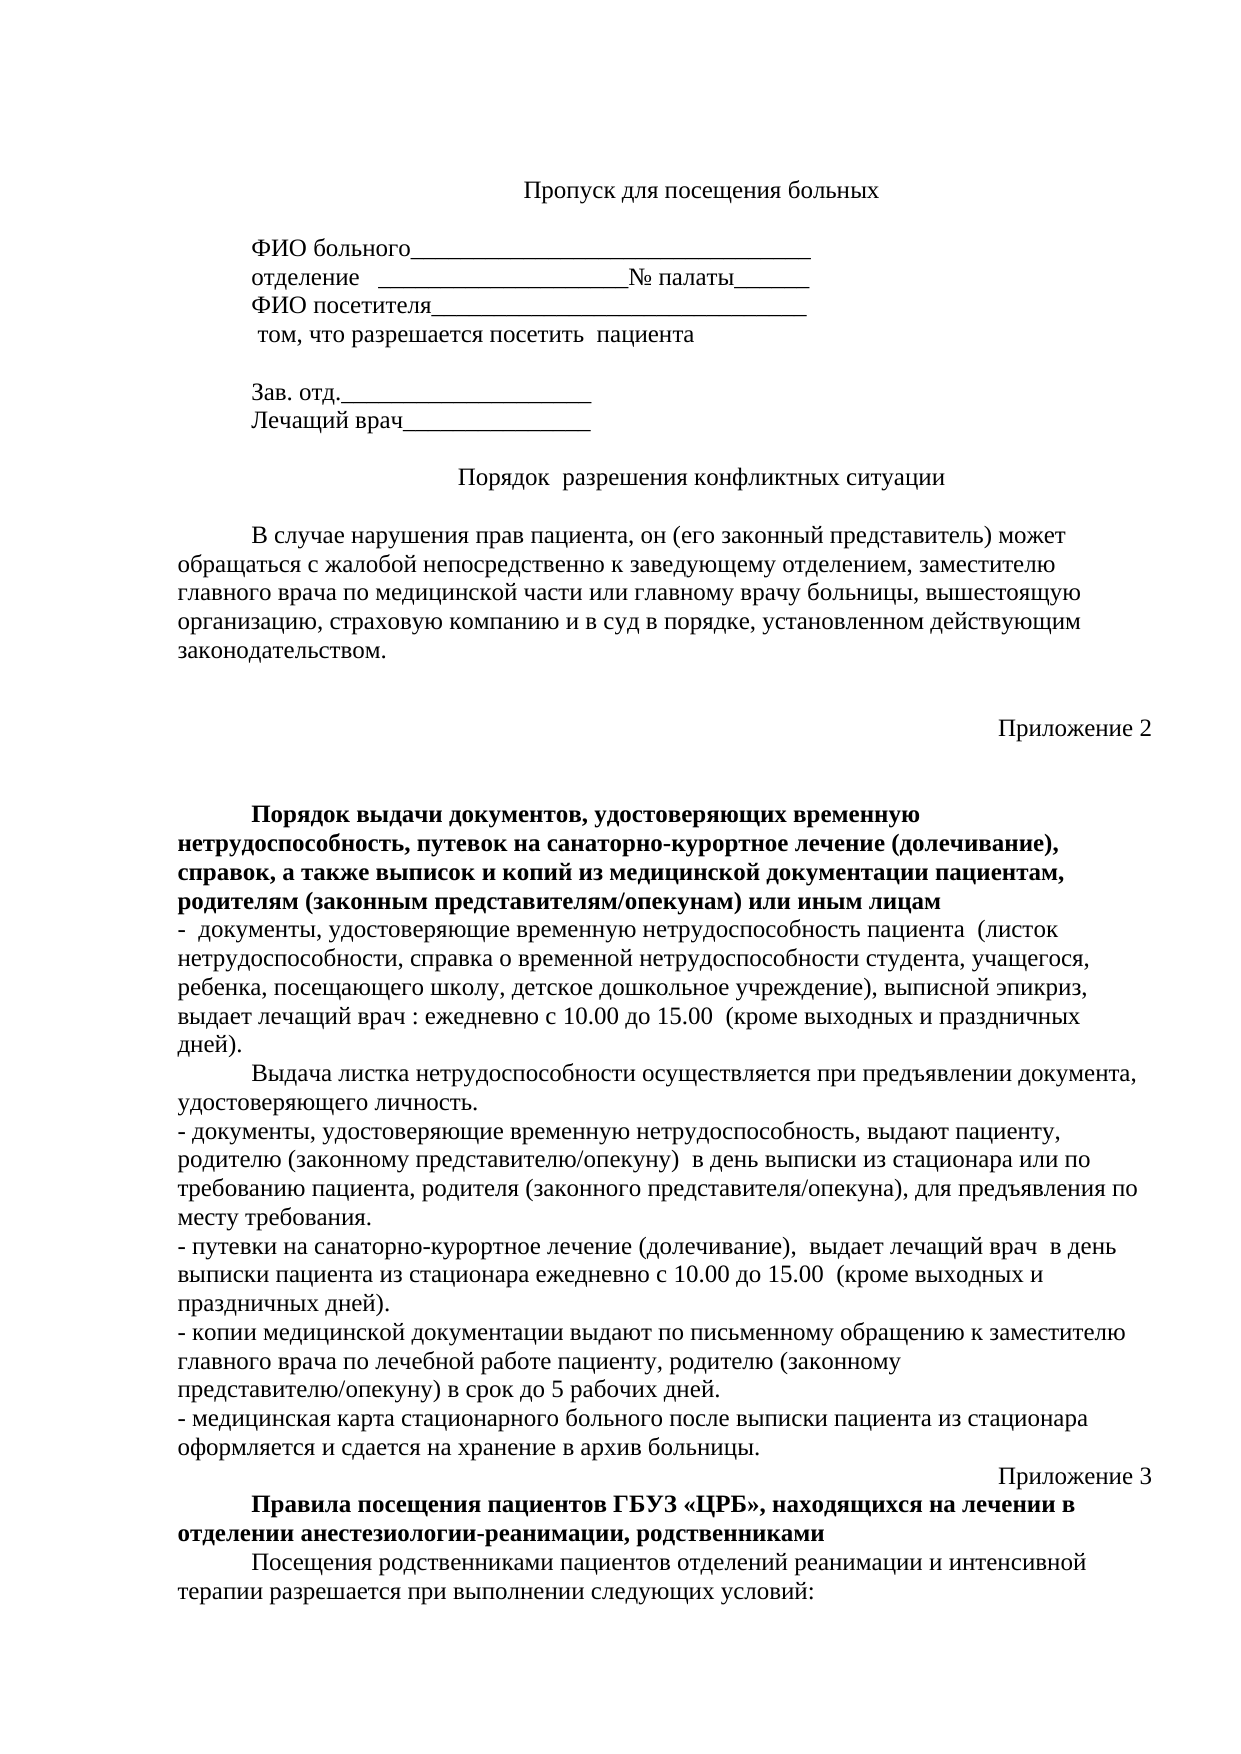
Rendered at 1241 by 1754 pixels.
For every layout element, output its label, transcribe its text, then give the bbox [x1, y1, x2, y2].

text Зав. отд.____________________ [177, 377, 1152, 406]
text - путевки на санаторно-курортное лечение (долечивание), выдает лечащий врач в день выписки пациента из стационара ежедневно с 10.00 до 15.00 (кроме выходных и праздничных дней). [177, 1231, 1152, 1317]
text - документы, удостоверяющие временную нетрудоспособность, выдают пациенту, родителю (законному представителю/опекуну) в день выписки из стационара или по требованию пациента, родителя (законного представителя/опекуна), для предъявления по месту требования. [177, 1116, 1152, 1231]
text В случае нарушения прав пациента, он (его законный представитель) может обращаться с жалобой непосредственно к заведующему отделением, заместителю главного врача по медицинской части или главному врачу больницы, вышестоящую организацию, страховую компанию и в суд в порядке, установленном действующим законодательством. [177, 520, 1152, 664]
text Выдача листка нетрудоспособности осуществляется при предъявлении документа, удостоверяющего личность. [177, 1058, 1152, 1116]
text ФИО посетителя______________________________ [177, 291, 1152, 319]
text Посещения родственниками пациентов отделений реанимации и интенсивной терапии разрешается при выполнении следующих условий: [177, 1547, 1152, 1604]
text Приложение 3 [177, 1461, 1152, 1489]
text ФИО больного________________________________ [177, 233, 1152, 262]
text - документы, удостоверяющие временную нетрудоспособность пациента (листок нетрудоспособности, справка о временной нетрудоспособности студента, учащегося, ребенка, посещающего школу, детское дошкольное учреждение), выписной эпикриз, выдает лечащий врач : ежедневно с 10.00 до 15.00 (кроме выходных и праздничных дней). [177, 914, 1152, 1058]
text Пропуск для посещения больных [177, 176, 1152, 204]
text - копии медицинской документации выдают по письменному обращению к заместителю главного врача по лечебной работе пациенту, родителю (законному представителю/опекуну) в срок до 5 рабочих дней. [177, 1317, 1152, 1403]
text Лечащий врач_______________ [177, 406, 1152, 434]
text отделение ____________________№ палаты______ [177, 262, 1152, 291]
text Правила посещения пациентов ГБУЗ «ЦРБ», находящихся на лечении в отделении анестезиологии-реанимации, родственниками [177, 1489, 1152, 1547]
text Порядок разрешения конфликтных ситуации [177, 462, 1152, 491]
text том, что разрешается посетить пациента [177, 319, 1152, 348]
text Порядок выдачи документов, удостоверяющих временную нетрудоспособность, путевок на санаторно-курортное лечение (долечивание), справок, а также выписок и копий из медицинской документации пациентам, родителям (законным представителям/опекунам) или иным лицам [177, 799, 1152, 914]
text - медицинская карта стационарного больного после выписки пациента из стационара оформляется и сдается на хранение в архив больницы. [177, 1403, 1152, 1461]
text Приложение 2 [177, 713, 1152, 742]
